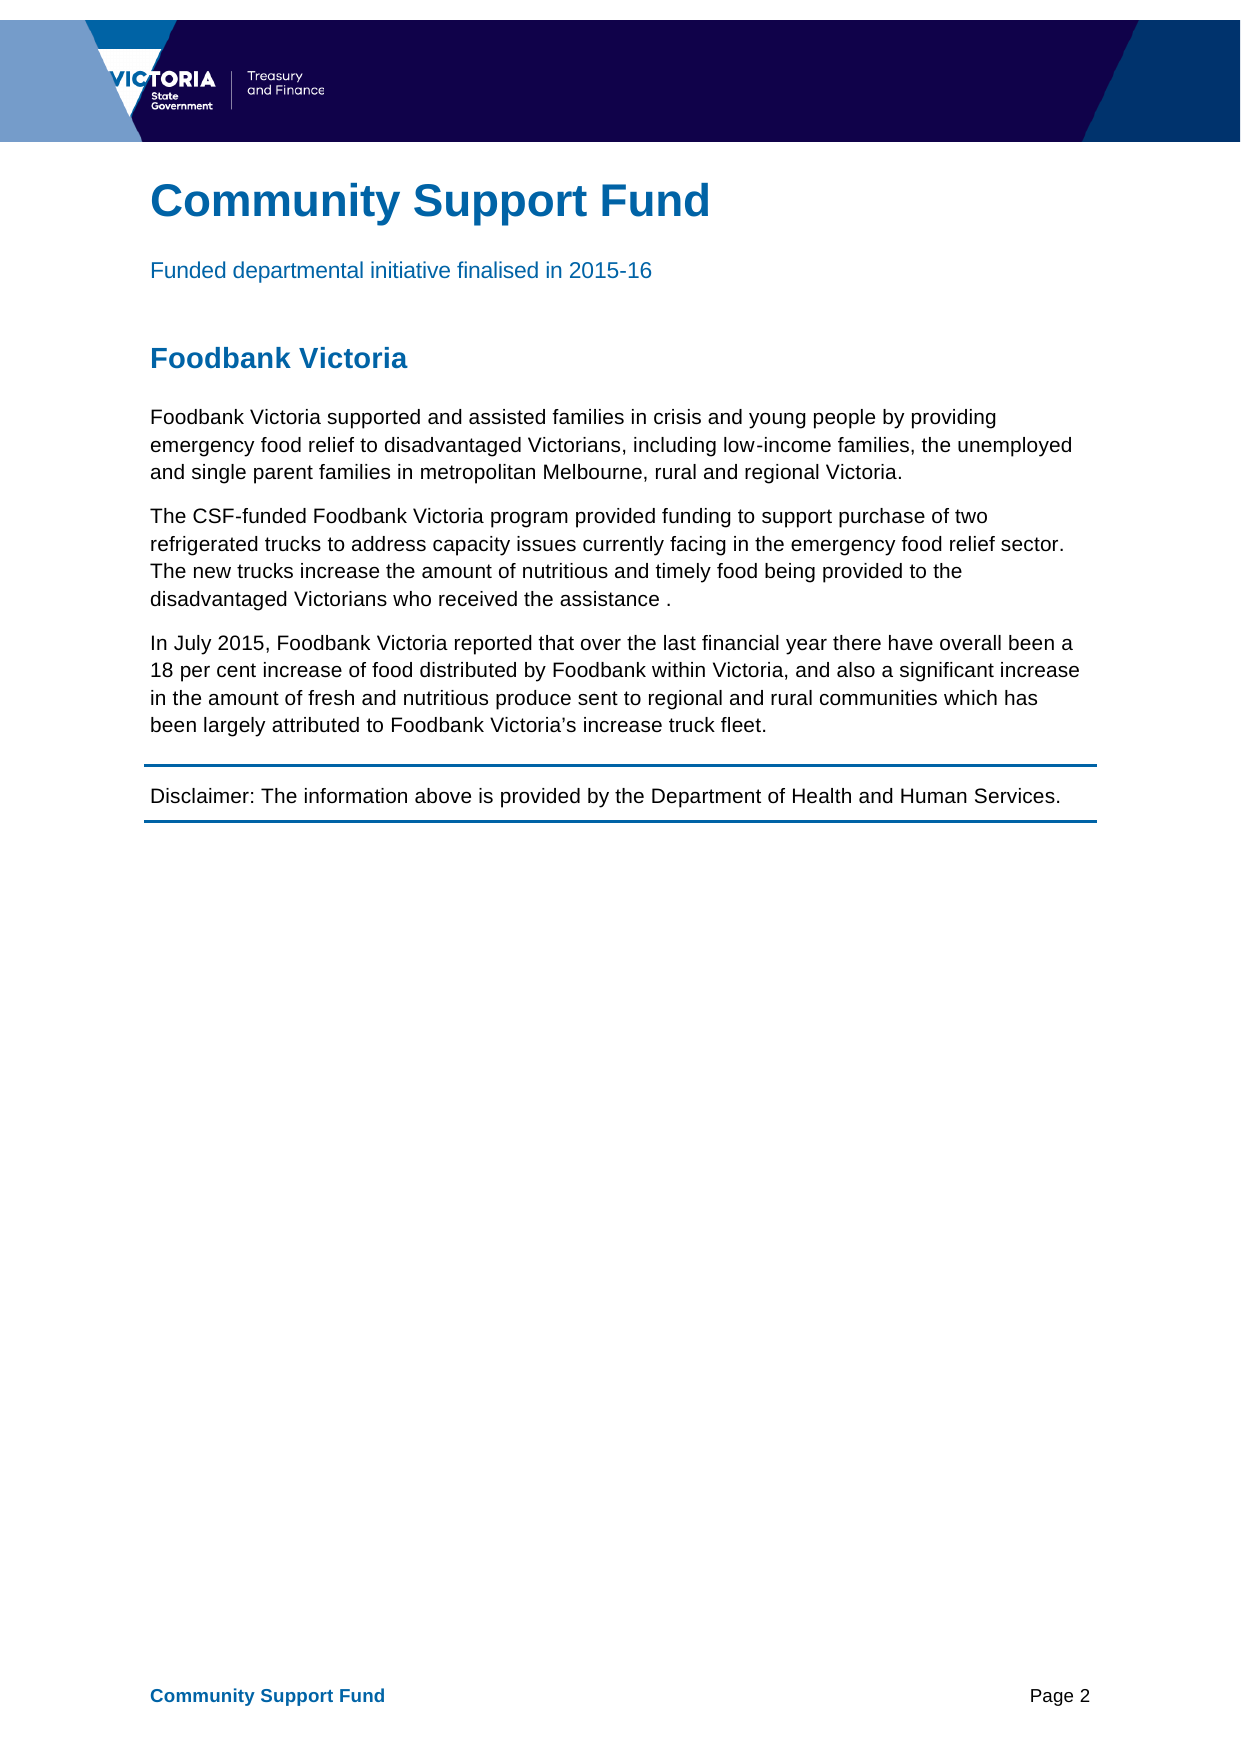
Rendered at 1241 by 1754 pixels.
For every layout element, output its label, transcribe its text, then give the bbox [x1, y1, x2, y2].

subtitle Foodbank Victoria [150, 341, 1090, 375]
table_header Disclaimer: The information above is provided by the Department of Health and Human Services. [144, 767, 1097, 820]
picture [0, 20, 1241, 142]
text Foodbank Victoria supported and assisted families in crisis and young people by providing emergency food relief to disadvantaged Victorians, including low-income families, the unemployed and single parent families in metropolitan Melbourne, rural and regional Victoria. [150, 405, 1090, 484]
text The CSF-funded Foodbank Victoria program provided funding to support purchase of two refrigerated trucks to address capacity issues currently facing in the emergency food relief sector. The new trucks increase the amount of nutritious and timely food being provided to the disadvantaged Victorians who received the assistance . [150, 504, 1090, 611]
text In July 2015, Foodbank Victoria reported that over the last financial year there have overall been a 18 per cent increase of food distributed by Foodbank within Victoria, and also a significant increase in the amount of fresh and nutritious produce sent to regional and rural communities which has been largely attributed to Foodbank Victoria’s increase truck fleet. [150, 631, 1090, 737]
